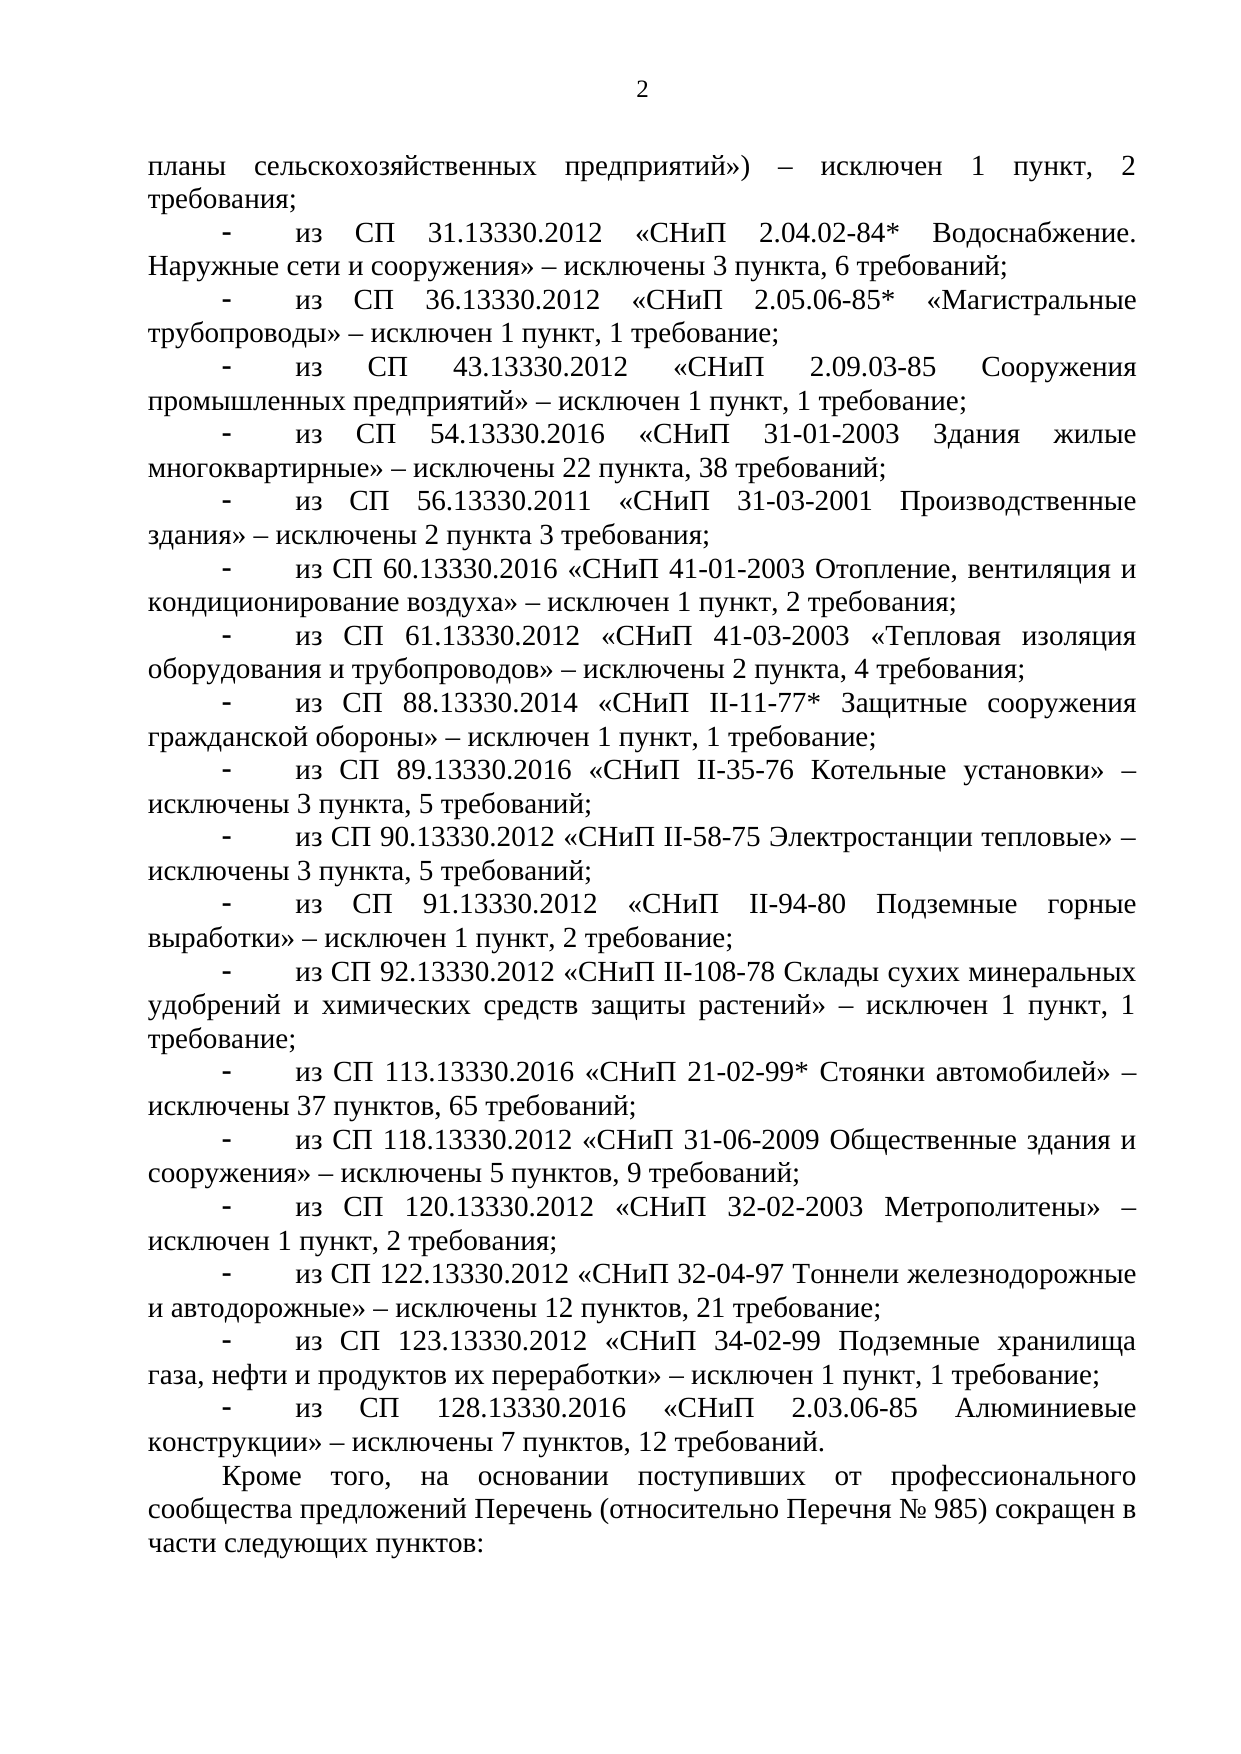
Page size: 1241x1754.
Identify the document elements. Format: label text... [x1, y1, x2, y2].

list из СП 91.13330.2012 «СНиП II-94-80 Подземные горные выработки» – исключен 1 пункт, 2 требование; [148, 887, 1137, 954]
list из СП 89.13330.2016 «СНиП II-35-76 Котельные установки» – исключены 3 пункта, 5 требований; [148, 752, 1137, 819]
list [148, 148, 1137, 215]
list из СП 88.13330.2014 «СНиП II-11-77* Защитные сооружения гражданской обороны» – исключен 1 пункт, 1 требование; [148, 685, 1137, 752]
list из СП 120.13330.2012 «СНиП 32-02-2003 Метрополитены» – исключен 1 пункт, 2 требования; [148, 1189, 1137, 1256]
text Кроме того, на основании поступивших от профессионального сообщества предложений Перечень (относительно Перечня № 985) сокращен в части следующих пунктов: [148, 1458, 1137, 1558]
list из СП 123.13330.2012 «СНиП 34-02-99 Подземные хранилища газа, нефти и продуктов их переработки» – исключен 1 пункт, 1 требование; [148, 1323, 1137, 1391]
list из СП 113.13330.2016 «СНиП 21-02-99* Стоянки автомобилей» – исключены 37 пунктов, 65 требований; [148, 1054, 1137, 1122]
list из СП 61.13330.2012 «СНиП 41-03-2003 «Тепловая изоляция оборудования и трубопроводов» – исключены 2 пункта, 4 требования; [148, 618, 1137, 685]
list из СП 31.13330.2012 «СНиП 2.04.02-84* Водоснабжение. Наружные сети и сооружения» – исключены 3 пункта, 6 требований; [148, 215, 1137, 282]
list из СП 60.13330.2016 «СНиП 41-01-2003 Отопление, вентиляция и кондиционирование воздуха» – исключен 1 пункт, 2 требования; [148, 551, 1137, 618]
list из СП 43.13330.2012 «СНиП 2.09.03-85 Сооружения промышленных предприятий» – исключен 1 пункт, 1 требование; [148, 349, 1137, 416]
list из СП 128.13330.2016 «СНиП 2.03.06-85 Алюминиевые конструкции» – исключены 7 пунктов, 12 требований. [148, 1391, 1137, 1458]
list из СП 122.13330.2012 «СНиП 32-04-97 Тоннели железнодорожные и автодорожные» – исключены 12 пунктов, 21 требование; [148, 1256, 1137, 1323]
list из СП 92.13330.2012 «СНиП II-108-78 Склады сухих минеральных удобрений и химических средств защиты растений» – исключен 1 пункт, 1 требование; [148, 954, 1137, 1054]
list из СП 54.13330.2016 «СНиП 31-01-2003 Здания жилые многоквартирные» – исключены 22 пункта, 38 требований; [148, 416, 1137, 483]
list из СП 90.13330.2012 «СНиП II-58-75 Электростанции тепловые» – исключены 3 пункта, 5 требований; [148, 819, 1137, 887]
list из СП 56.13330.2011 «СНиП 31-03-2001 Производственные здания» – исключены 2 пункта 3 требования; [148, 483, 1137, 551]
list из СП 36.13330.2012 «СНиП 2.05.06-85* «Магистральные трубопроводы» – исключен 1 пункт, 1 требование; [148, 282, 1137, 349]
list из СП 118.13330.2012 «СНиП 31-06-2009 Общественные здания и сооружения» – исключены 5 пунктов, 9 требований; [148, 1122, 1137, 1189]
